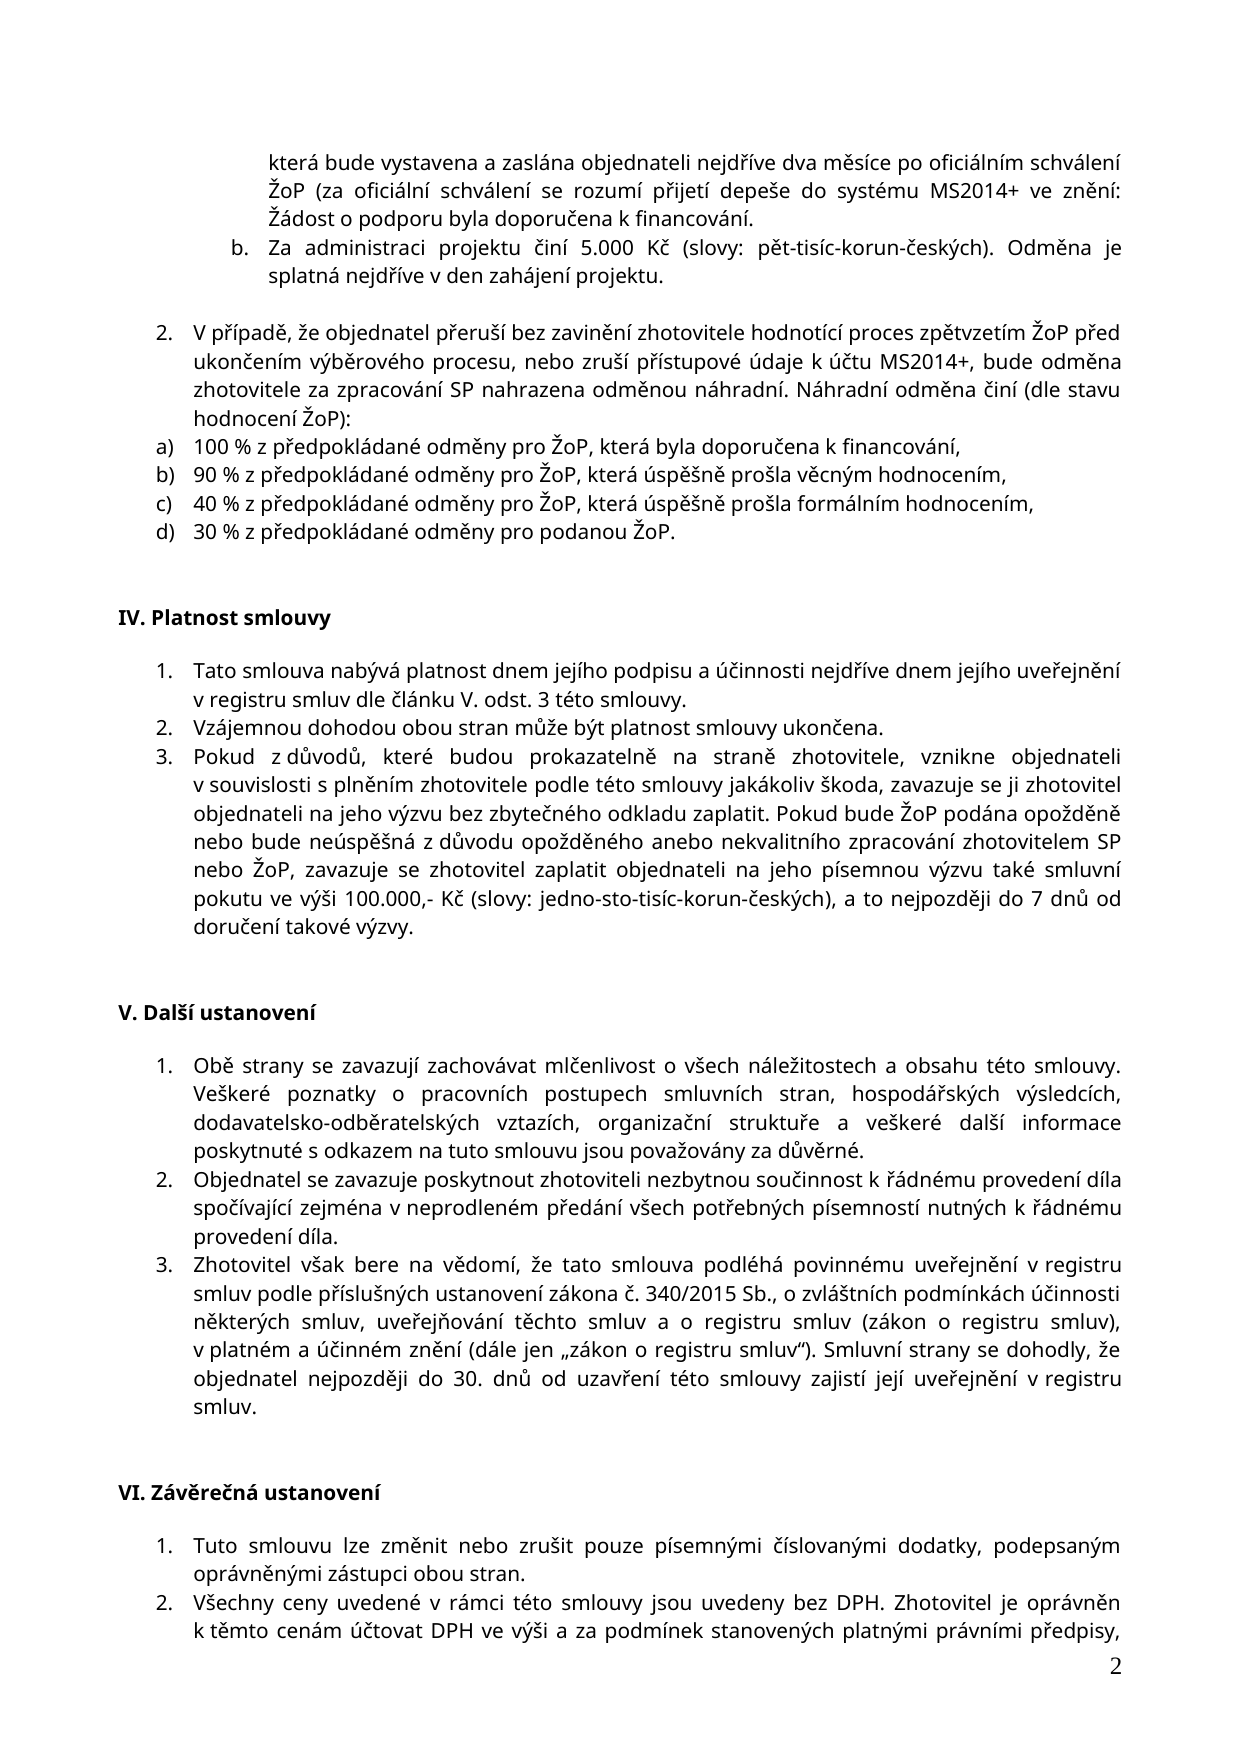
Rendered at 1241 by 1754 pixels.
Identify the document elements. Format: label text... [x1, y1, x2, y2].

list Tuto smlouvu lze změnit nebo zrušit pouze písemnými číslovanými dodatky, podepsaným oprávněnými zástupci obou stran. [156, 1531, 1122, 1588]
text VI. Závěrečná ustanovení [118, 1478, 1122, 1506]
list Objednatel se zavazuje poskytnout zhotoviteli nezbytnou součinnost k řádnému provedení díla spočívající zejména v neprodleném předání všech potřebných písemností nutných k řádnému provedení díla. [156, 1165, 1122, 1250]
list 30 % z předpokládané odměny pro podanou ŽoP. [156, 517, 1122, 546]
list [231, 148, 1122, 233]
list Tato smlouva nabývá platnost dnem jejího podpisu a účinnosti nejdříve dnem jejího uveřejnění v registru smluv dle článku V. odst. 3 této smlouvy. [156, 656, 1122, 713]
list 90 % z předpokládané odměny pro ŽoP, která úspěšně prošla věcným hodnocením, [156, 461, 1122, 489]
list Pokud z důvodů, které budou prokazatelně na straně zhotovitele, vznikne objednateli v souvislosti s plněním zhotovitele podle této smlouvy jakákoliv škoda, zavazuje se ji zhotovitel objednateli na jeho výzvu bez zbytečného odkladu zaplatit. Pokud bude ŽoP podána opožděně nebo bude neúspěšná z důvodu opožděného anebo nekvalitního zpracování zhotovitelem SP nebo ŽoP, zavazuje se zhotovitel zaplatit objednateli na jeho písemnou výzvu také smluvní pokutu ve výši 100.000,- Kč (slovy: jedno-sto-tisíc-korun-českých), a to nejpozději do 7 dnů od doručení takové výzvy. [156, 742, 1122, 941]
list Vzájemnou dohodou obou stran může být platnost smlouvy ukončena. [156, 713, 1122, 742]
list Za administraci projektu činí 5.000 Kč (slovy: pět-tisíc-korun-českých). Odměna je splatná nejdříve v den zahájení projektu. [231, 233, 1122, 290]
text IV. Platnost smlouvy [118, 603, 1122, 631]
list Obě strany se zavazují zachovávat mlčenlivost o všech náležitostech a obsahu této smlouvy. Veškeré poznatky o pracovních postupech smluvních stran, hospodářských výsledcích, dodavatelsko-odběratelských vztazích, organizační struktuře a veškeré další informace poskytnuté s odkazem na tuto smlouvu jsou považovány za důvěrné. [156, 1051, 1122, 1165]
list 100 % z předpokládané odměny pro ŽoP, která byla doporučena k financování, [156, 432, 1122, 461]
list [156, 1588, 1122, 1645]
list Zhotovitel však bere na vědomí, že tato smlouva podléhá povinnému uveřejnění v registru smluv podle příslušných ustanovení zákona č. 340/2015 Sb., o zvláštních podmínkách účinnosti některých smluv, uveřejňování těchto smluv a o registru smluv (zákon o registru smluv), v platném a účinném znění (dále jen „zákon o registru smluv“). Smluvní strany se dohodly, že objednatel nejpozději do 30. dnů od uzavření této smlouvy zajistí její uveřejnění v registru smluv. [156, 1250, 1122, 1421]
text V. Další ustanovení [118, 998, 1122, 1026]
list V případě, že objednatel přeruší bez zavinění zhotovitele hodnotící proces zpětvzetím ŽoP před ukončením výběrového procesu, nebo zruší přístupové údaje k účtu MS2014+, bude odměna zhotovitele za zpracování SP nahrazena odměnou náhradní. Náhradní odměna činí (dle stavu hodnocení ŽoP): [156, 318, 1122, 432]
list 40 % z předpokládané odměny pro ŽoP, která úspěšně prošla formálním hodnocením, [156, 489, 1122, 517]
